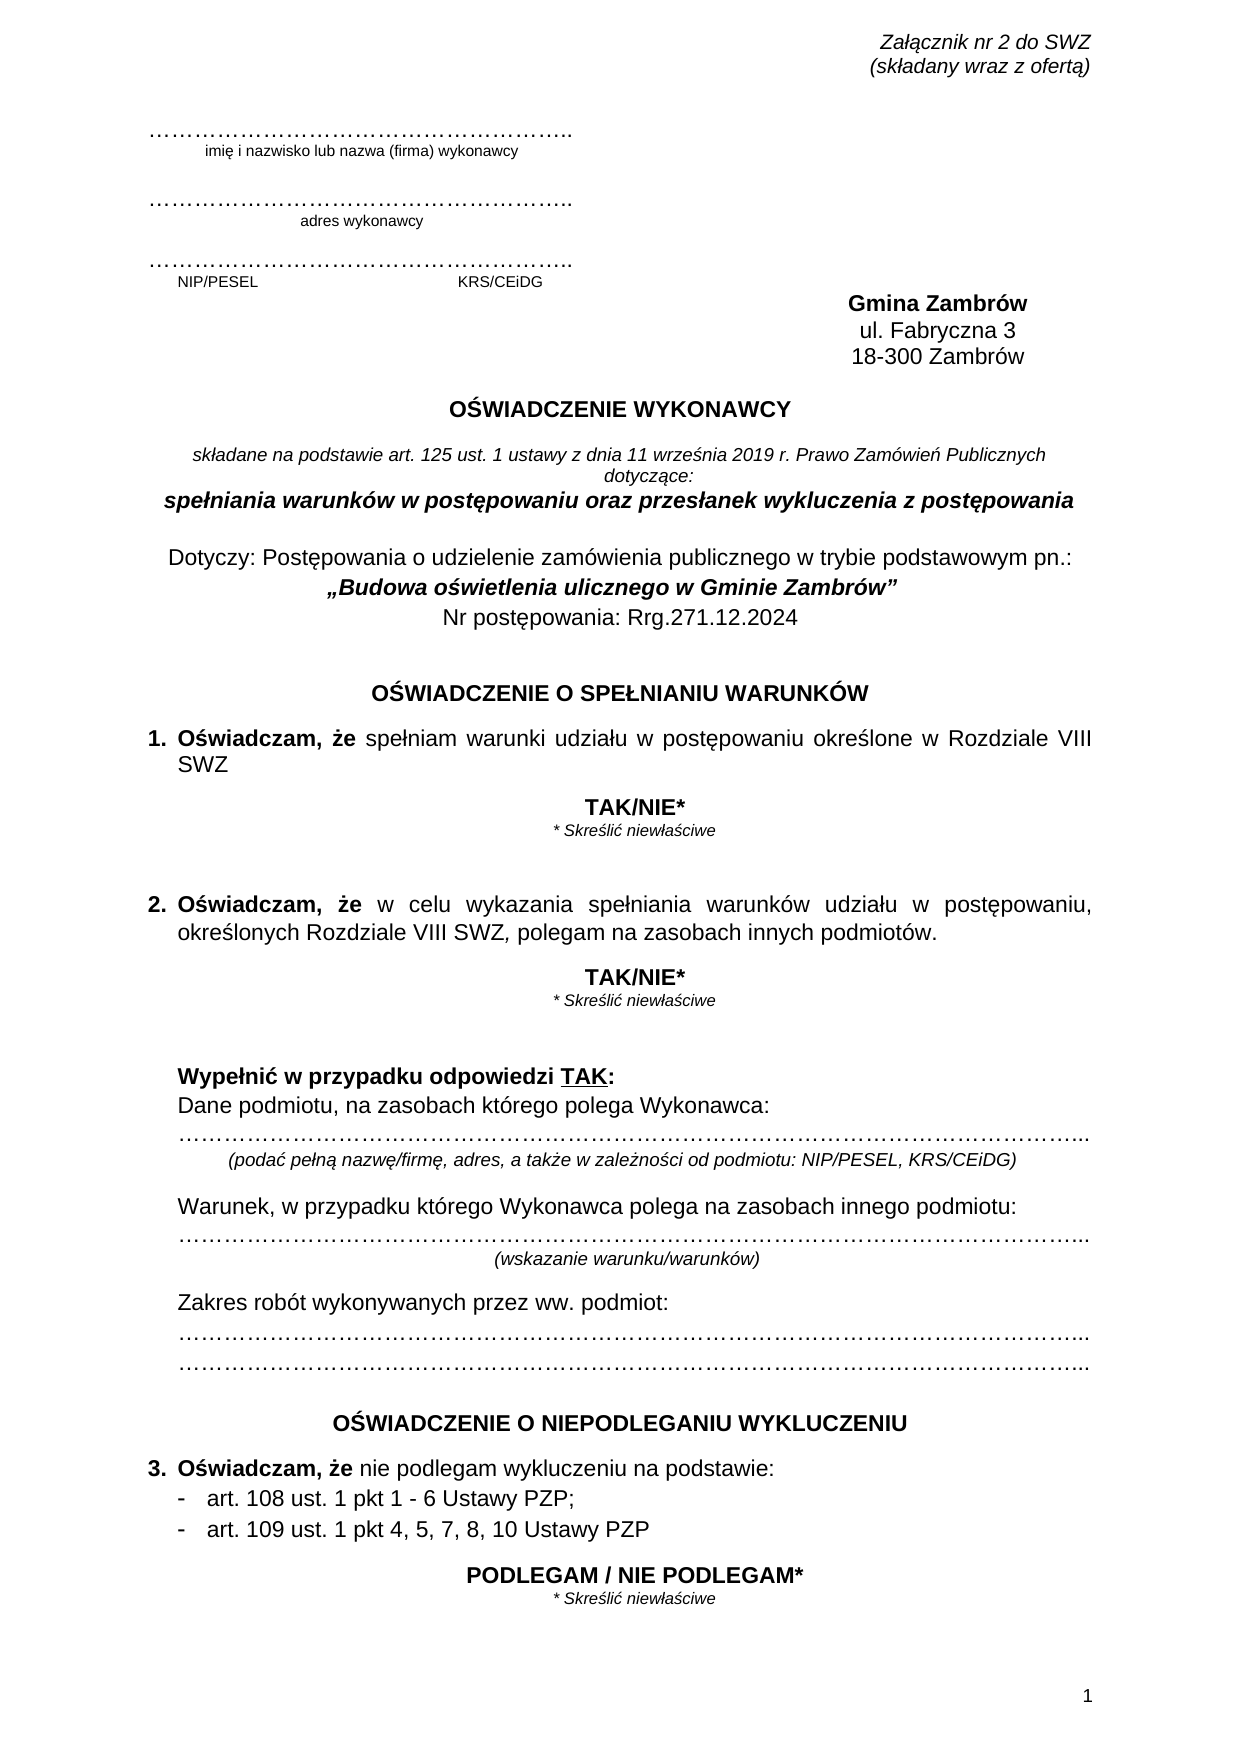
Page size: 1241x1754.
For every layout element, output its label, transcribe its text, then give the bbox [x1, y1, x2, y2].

text ………………………………………………………………………………………………………... [177, 1221, 1093, 1248]
text Nr postępowania: Rrg.271.12.2024 [148, 604, 1093, 631]
text OŚWIADCZENIE WYKONAWCY [148, 396, 1093, 422]
list Oświadczam, że spełniam warunki udziału w postępowaniu określone w Rozdziale VIII SWZ [148, 724, 1093, 777]
text * Skreślić niewłaściwe [177, 1589, 1093, 1608]
text * Skreślić niewłaściwe [177, 991, 1093, 1010]
text ……………………………………………….. [148, 185, 576, 211]
text ………………………………………………………………………………………………………... [177, 1349, 1093, 1375]
text ……………………………………………….. [148, 116, 576, 142]
text „Budowa oświetlenia ulicznego w Gminie Zambrów” [148, 574, 1079, 600]
text spełniania warunków w postępowaniu oraz przesłanek wykluczenia z postępowania [148, 487, 1093, 513]
text TAK/NIE* [177, 964, 1093, 991]
text składane na podstawie art. 125 ust. 1 ustawy z dnia 11 września 2019 r. Prawo Zamówień Publicznych dotyczące: [148, 444, 1093, 487]
text * Skreślić niewłaściwe [177, 820, 1093, 839]
text Dotyczy: Postępowania o udzielenie zamówienia publicznego w trybie podstawowym pn.: [148, 543, 1093, 570]
text Warunek, w przypadku którego Wykonawca polega na zasobach innego podmiotu: [177, 1193, 1093, 1219]
text (podać pełną nazwę/firmę, adres, a także w zależności od podmiotu: NIP/PESEL, KRS/CEiDG) [177, 1149, 1093, 1170]
text Wypełnić w przypadku odpowiedzi TAK: [148, 1063, 1093, 1090]
list art. 109 ust. 1 pkt 4, 5, 7, 8, 10 Ustawy PZP [177, 1516, 1093, 1542]
text ………………………………………………………………………………………………………... [177, 1319, 1093, 1345]
text PODLEGAM / NIE PODLEGAM* [177, 1562, 1093, 1589]
text ……………………………………………….. [148, 246, 576, 272]
text OŚWIADCZENIE O NIEPODLEGANIU WYKLUCZENIU [148, 1410, 1093, 1436]
text OŚWIADCZENIE O SPEŁNIANIU WARUNKÓW [148, 679, 1093, 706]
list art. 108 ust. 1 pkt 1 - 6 Ustawy PZP; [177, 1485, 1093, 1512]
text ………………………………………………………………………………………………………... [177, 1120, 1093, 1147]
list Oświadczam, że w celu wykazania spełniania warunków udziału w postępowaniu, określonych Rozdziale VIII SWZ, polegam na zasobach innych podmiotów. [148, 891, 1093, 946]
text (wskazanie warunku/warunków) [177, 1248, 1093, 1269]
text Zakres robót wykonywanych przez ww. podmiot: [177, 1288, 1093, 1315]
text NIP/PESEL KRS/CEiDG [177, 272, 576, 290]
list Oświadczam, że nie podlegam wykluczeniu na podstawie: [148, 1455, 1093, 1482]
text ul. Fabryczna 3 [768, 317, 1107, 343]
text imię i nazwisko lub nazwa (firma) wykonawcy [148, 142, 576, 160]
text Gmina Zambrów [768, 290, 1107, 317]
text adres wykonawcy [148, 211, 576, 229]
text TAK/NIE* [177, 794, 1093, 820]
text Dane podmiotu, na zasobach którego polega Wykonawca: [177, 1092, 1093, 1118]
text 18-300 Zambrów [768, 343, 1107, 369]
